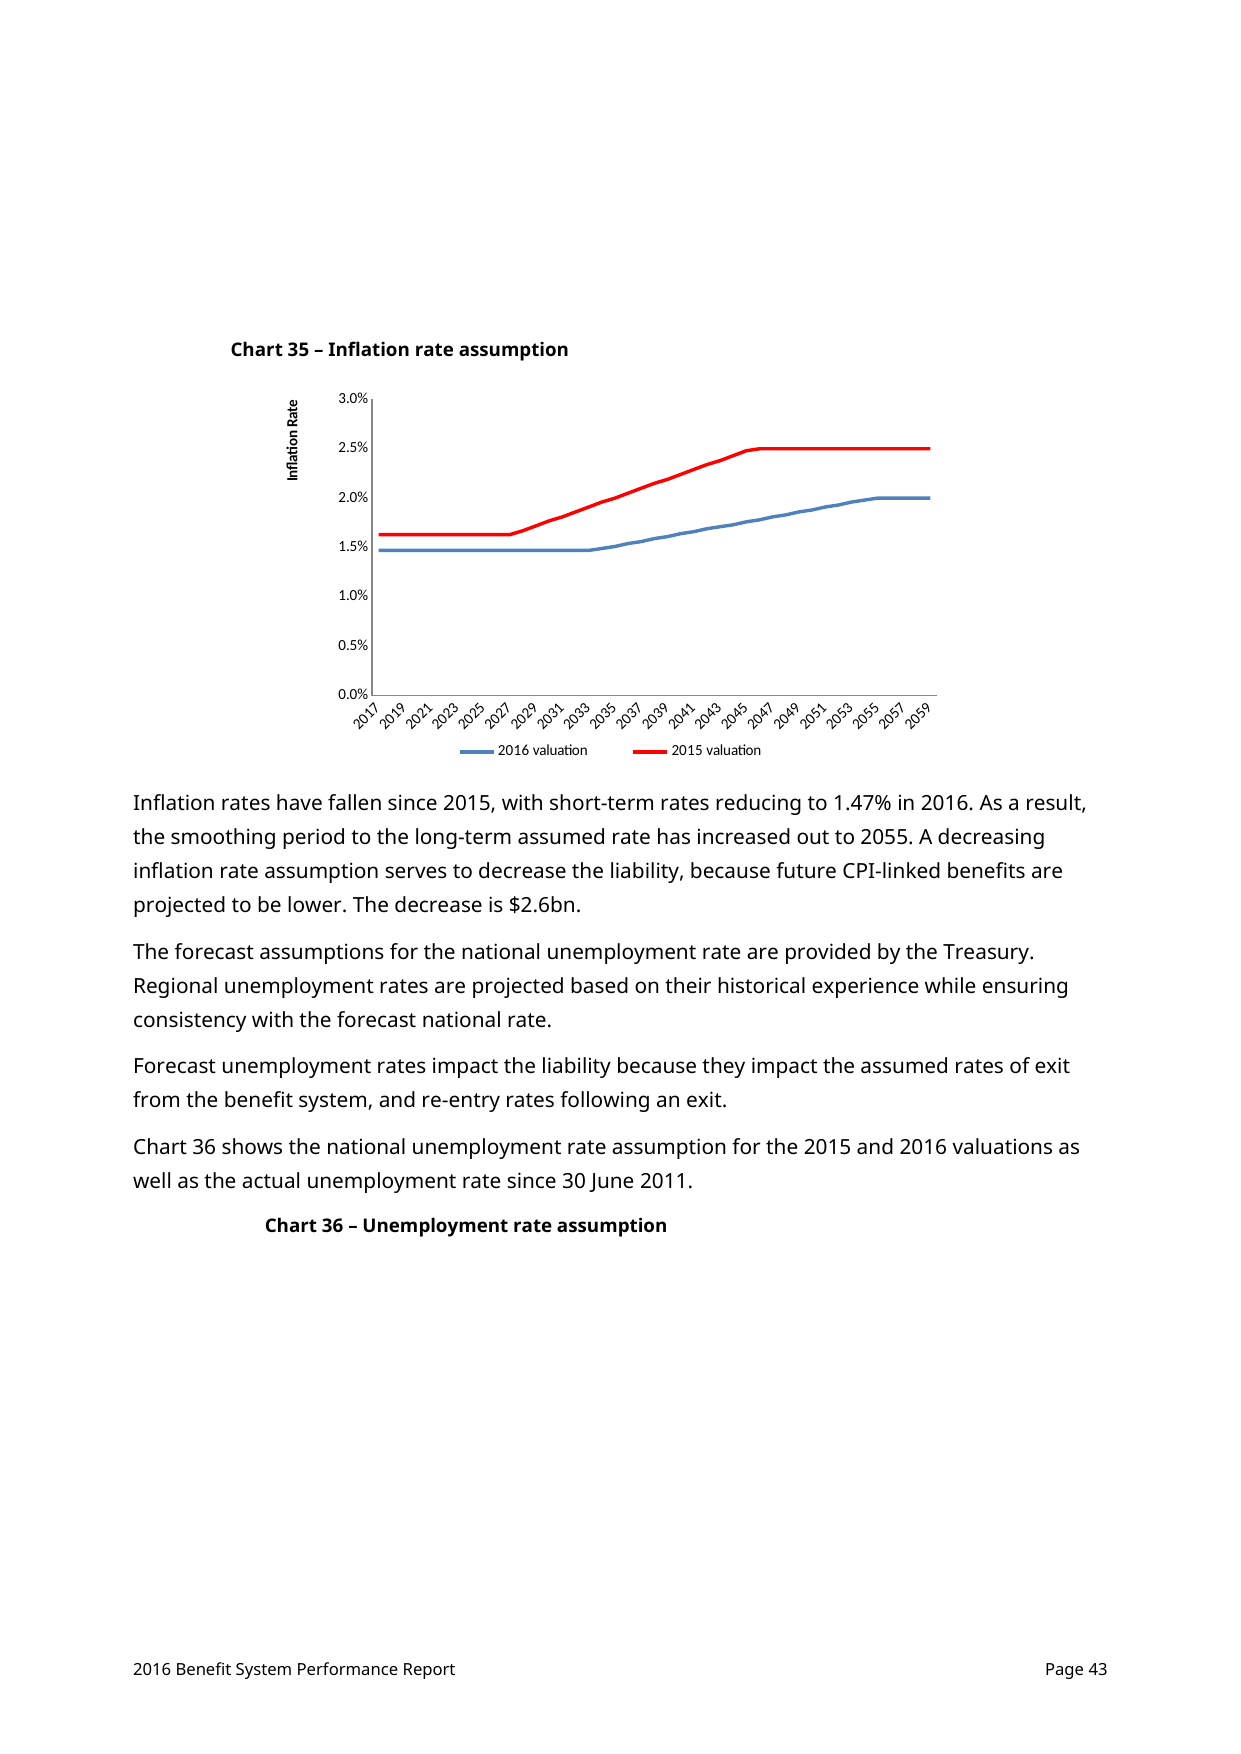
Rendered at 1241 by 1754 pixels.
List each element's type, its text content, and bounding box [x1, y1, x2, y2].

text The forecast assumptions for the national unemployment rate are provided by the Treasury. Regional unemployment rates are projected based on their historical experience while ensuring consistency with the forecast national rate. [133, 937, 1107, 1033]
text Forecast unemployment rates impact the liability because they impact the assumed rates of exit from the benefit system, and re-entry rates following an exit. [133, 1052, 1107, 1114]
text Chart 36 – Unemployment rate assumption [133, 1213, 1107, 1238]
text Chart 35 – Inflation rate assumption [133, 336, 1107, 362]
text Chart 36 shows the national unemployment rate assumption for the 2015 and 2016 valuations as well as the actual unemployment rate since 30 June 2011. [133, 1132, 1107, 1195]
text Inflation rates have fallen since 2015, with short-term rates reducing to 1.47% in 2016. As a result, the smoothing period to the long-term assumed rate has increased out to 2055. A decreasing inflation rate assumption serves to decrease the liability, because future CPI-linked benefits are projected to be lower. The decrease is $2.6bn. [133, 788, 1107, 919]
